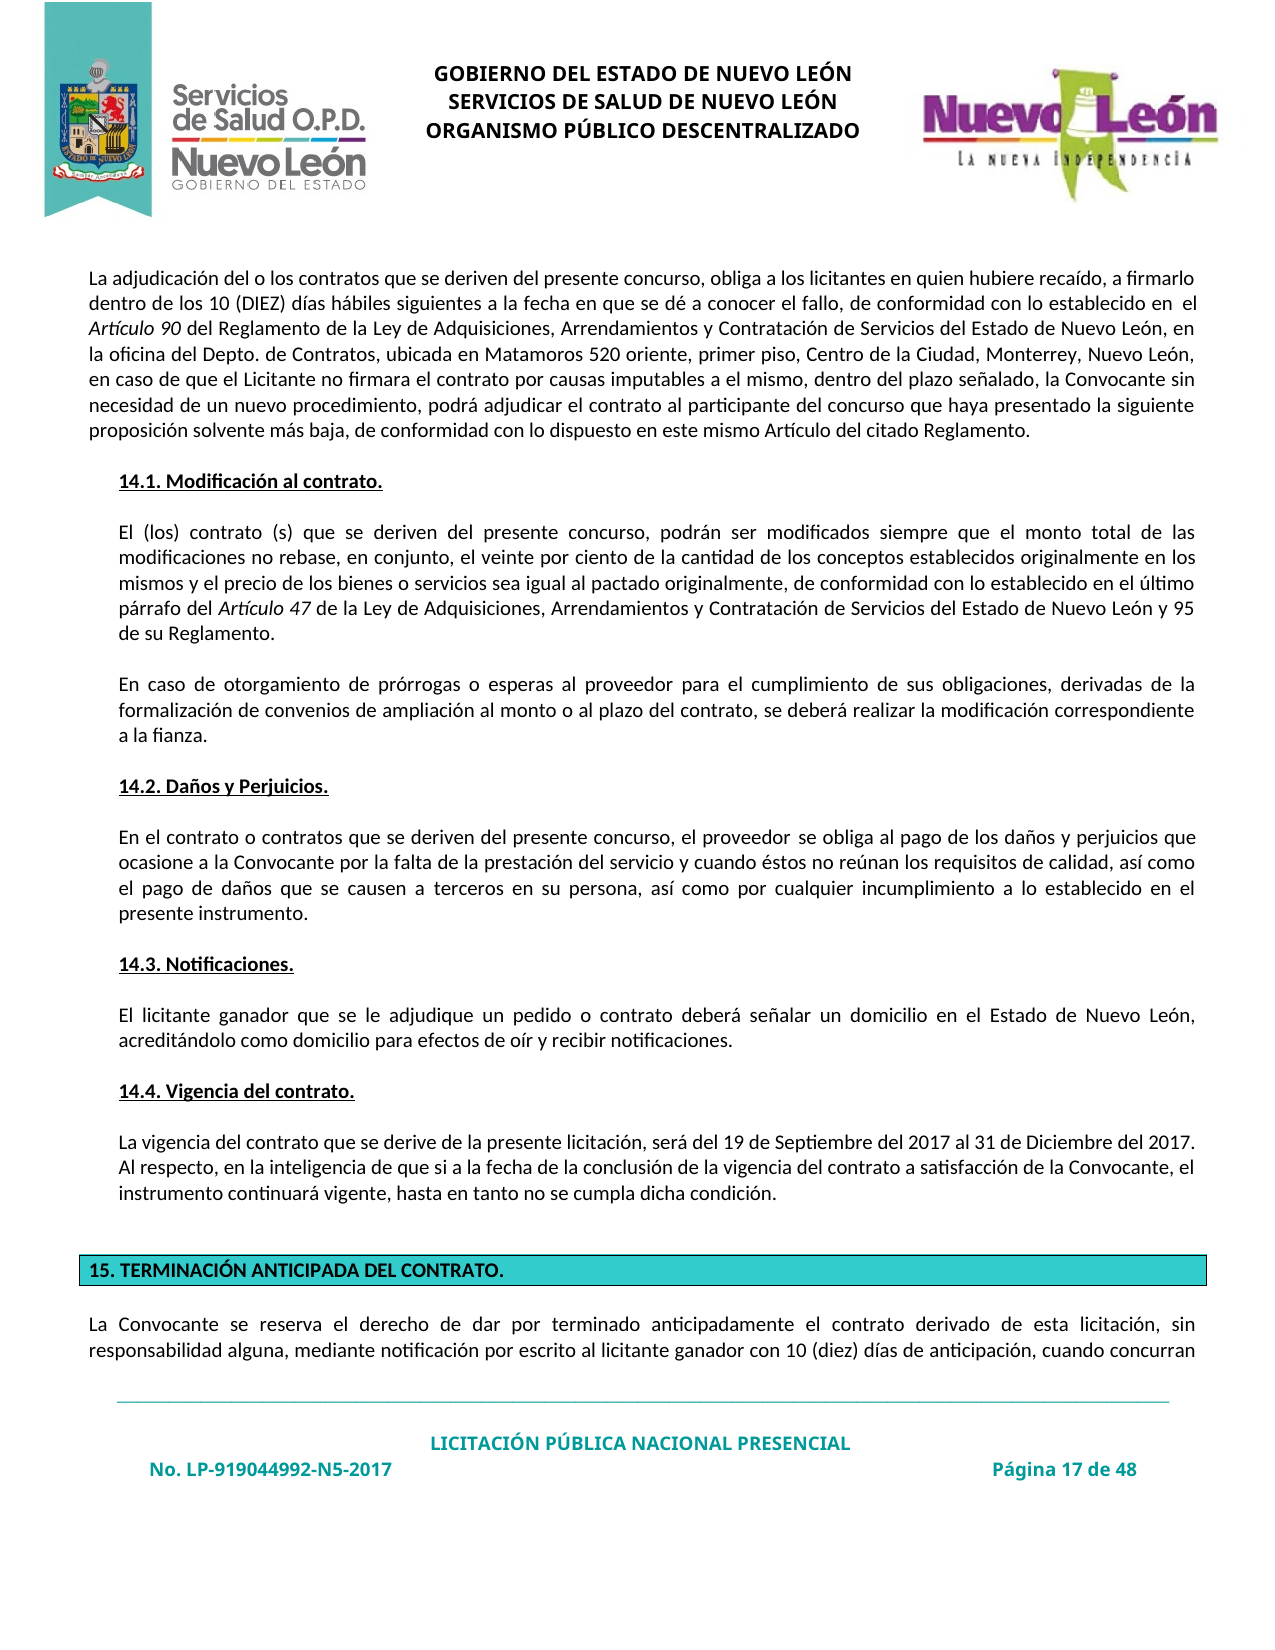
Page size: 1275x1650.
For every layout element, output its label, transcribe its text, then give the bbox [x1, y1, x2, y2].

text El licitante ganador que se le adjudique un pedido o contrato deberá señalar un domicilio en el Estado de Nuevo León, acreditándolo como domicilio para efectos de oír y recibir notificaciones. [118, 1002, 1197, 1053]
text 15. TERMINACIÓN ANTICIPADA DEL CONTRATO. [80, 1256, 1206, 1285]
text La vigencia del contrato que se derive de la presente licitación, será del 19 de Septiembre del 2017 al 31 de Diciembre del 2017. Al respecto, en la inteligencia de que si a la fecha de la conclusión de la vigencia del contrato a satisfacción de la Convocante, el instrumento continuará vigente, hasta en tanto no se cumpla dicha condición. [118, 1129, 1197, 1205]
text 14.3. Notificaciones. [118, 951, 1197, 976]
text 14.2. Daños y Perjuicios. [118, 773, 1197, 798]
text El (los) contrato (s) que se deriven del presente concurso, podrán ser modificados siempre que el monto total de las modificaciones no rebase, en conjunto, el veinte por ciento de la cantidad de los conceptos establecidos originalmente en los mismos y el precio de los bienes o servicios sea igual al pactado originalmente, de conformidad con lo establecido en el último párrafo del Artículo 47 de la Ley de Adquisiciones, Arrendamientos y Contratación de Servicios del Estado de Nuevo León y 95 de su Reglamento. [118, 519, 1197, 646]
text En el contrato o contratos que se deriven del presente concurso, el proveedor se obliga al pago de los daños y perjuicios que ocasione a la Convocante por la falta de la prestación del servicio y cuando éstos no reúnan los requisitos de calidad, así como el pago de daños que se causen a terceros en su persona, así como por cualquier incumplimiento a lo establecido en el presente instrumento. [118, 824, 1197, 926]
text La adjudicación del o los contratos que se deriven del presente concurso, obliga a los licitantes en quien hubiere recaído, a firmarlo dentro de los 10 (DIEZ) días hábiles siguientes a la fecha en que se dé a conocer el fallo, de conformidad con lo establecido en el Artículo 90 del Reglamento de la Ley de Adquisiciones, Arrendamientos y Contratación de Servicios del Estado de Nuevo León, en la oficina del Depto. de Contratos, ubicada en Matamoros 520 oriente, primer piso, Centro de la Ciudad, Monterrey, Nuevo León, en caso de que el Licitante no firmara el contrato por causas imputables a el mismo, dentro del plazo señalado, la Convocante sin necesidad de un nuevo procedimiento, podrá adjudicar el contrato al participante del concurso que haya presentado la siguiente proposición solvente más baja, de conformidad con lo dispuesto en este mismo Artículo del citado Reglamento. [89, 265, 1197, 443]
text En caso de otorgamiento de prórrogas o esperas al proveedor para el cumplimiento de sus obligaciones, derivadas de la formalización de convenios de ampliación al monto o al plazo del contrato, se deberá realizar la modificación correspondiente a la fianza. [118, 671, 1197, 748]
text 14.1. Modificación al contrato. [118, 468, 1197, 493]
picture [15, 2, 1249, 229]
text 14.4. Vigencia del contrato. [118, 1078, 1197, 1103]
